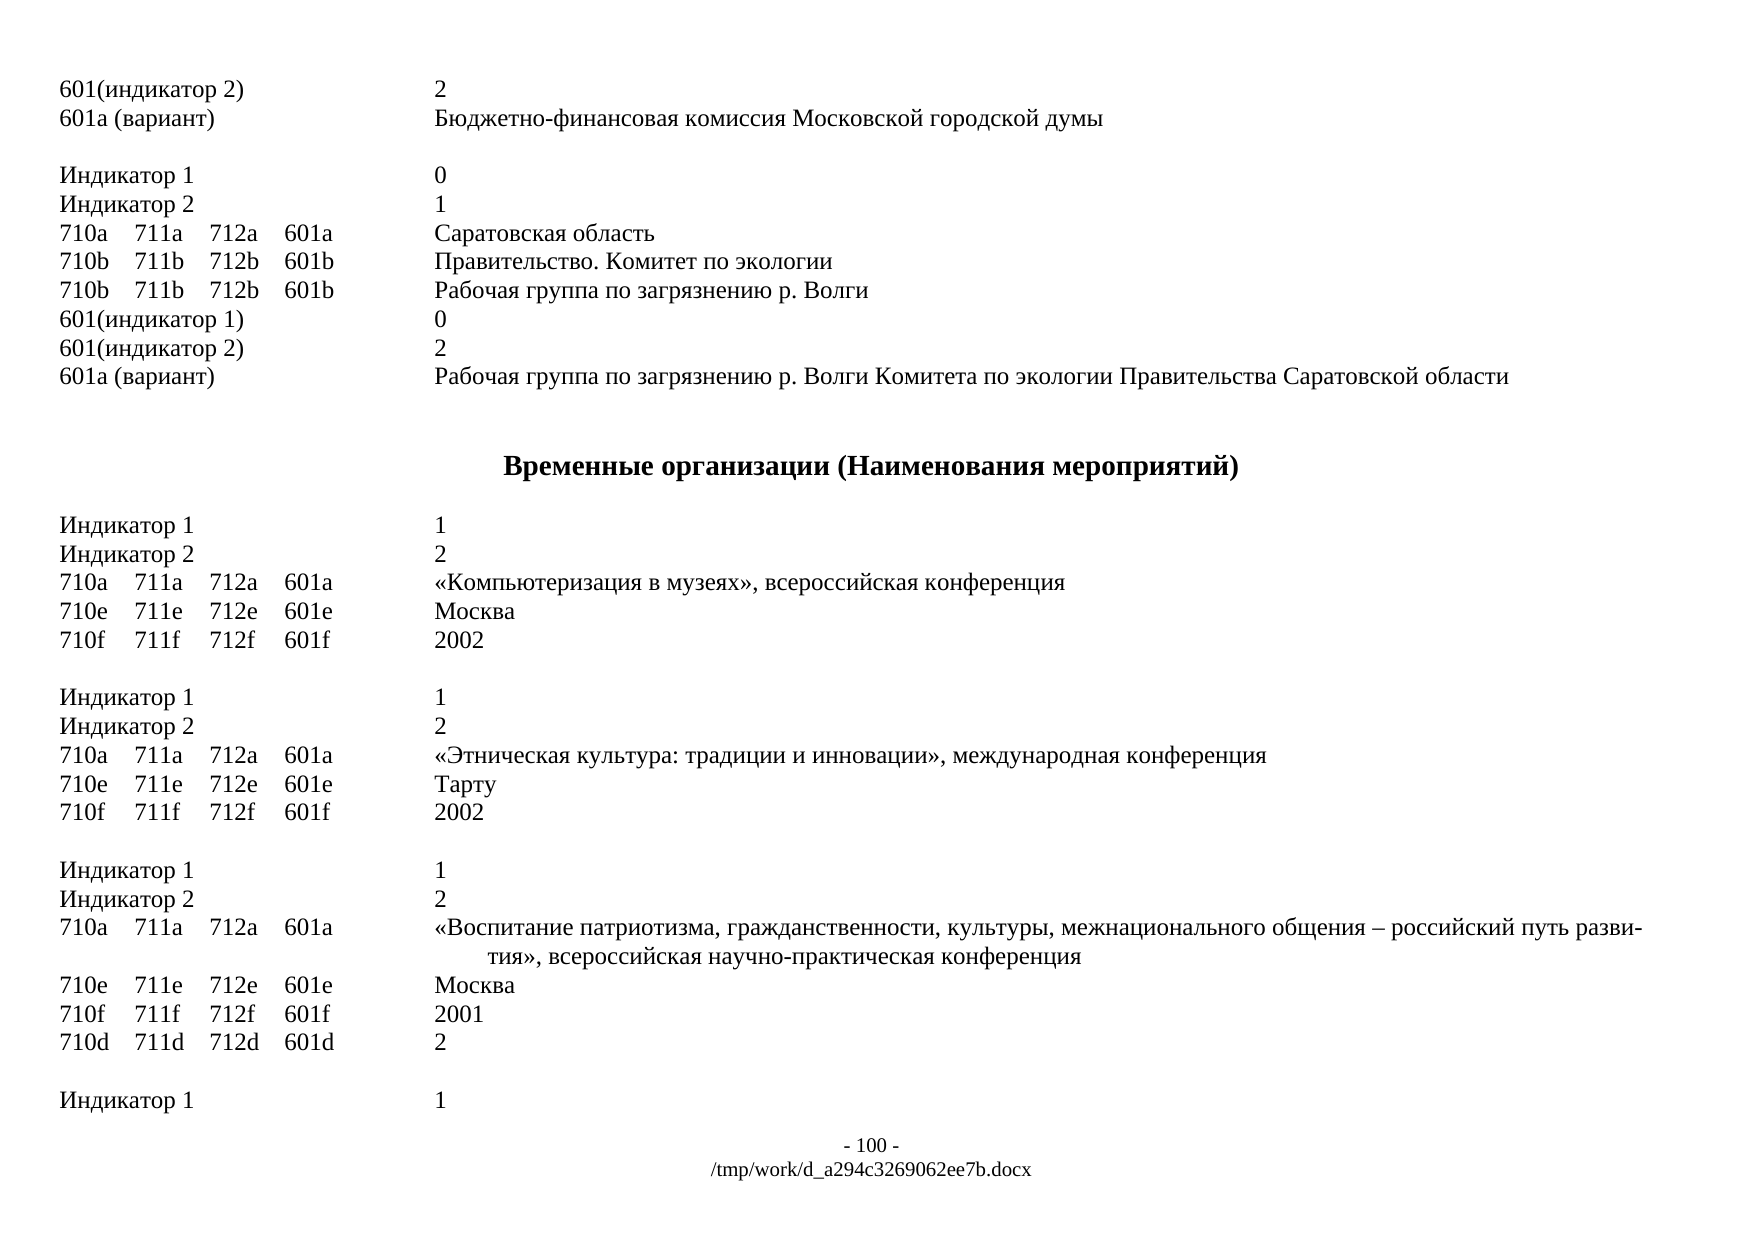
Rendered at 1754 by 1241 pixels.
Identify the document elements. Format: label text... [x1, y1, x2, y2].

text 710е 711е 712е 601е Тарту [59, 769, 1683, 797]
text Индикатор 2 2 [59, 884, 1683, 912]
text 710а 711а 712а 601а Саратовская область [59, 218, 1683, 246]
text Индикатор 2 1 [59, 189, 1683, 218]
text Индикатор 1 1 [59, 510, 1683, 539]
text 2002 [59, 797, 1683, 826]
text 2002 [59, 625, 1683, 654]
text 601(индикатор 2) 2 [59, 74, 1683, 103]
text 601а (вариант) Бюджетно-финансовая комиссия Московской городской думы [59, 103, 1683, 131]
text 601(индикатор 1) 0 [59, 304, 1683, 333]
text 710d 711d 712d 601d 2 [59, 1027, 1683, 1056]
text 710а 711а 712а 601а «Компьютеризация в музеях», всероссийская конференция [59, 567, 1683, 596]
text 710b 711b 712b 601b Рабочая группа по загрязнению р. Волги [59, 275, 1683, 304]
text тия», всероссийская научно-практическая конференция [59, 941, 1683, 970]
text 2001 [59, 999, 1683, 1027]
text Индикатор 1 1 [59, 855, 1683, 884]
text Индикатор 2 2 [59, 711, 1683, 740]
text 710а 711а 712а 601а «Этническая культура: традиции и инновации», международная конференция [59, 740, 1683, 769]
text 710е 711е 712е 601е Москва [59, 970, 1683, 999]
text 710а 711а 712а 601а «Воспитание патриотизма, гражданственности, культуры, межнационального общения – российский путь разви- [59, 912, 1683, 941]
text 601(индикатор 2) 2 [59, 333, 1683, 361]
text Индикатор 1 1 [59, 1085, 1683, 1114]
text Индикатор 2 2 [59, 539, 1683, 567]
text Индикатор 1 1 [59, 682, 1683, 711]
text 710е 711е 712е 601е Москва [59, 596, 1683, 625]
text 710b 711b 712b 601b Правительство. Комитет по экологии [59, 246, 1683, 275]
text 601а (вариант) Рабочая группа по загрязнению р. Волги Комитета по экологии Правительства Саратовской области [59, 361, 1683, 390]
text Индикатор 1 0 [59, 160, 1683, 189]
text Временные организации (Наименования мероприятий) [59, 448, 1683, 481]
